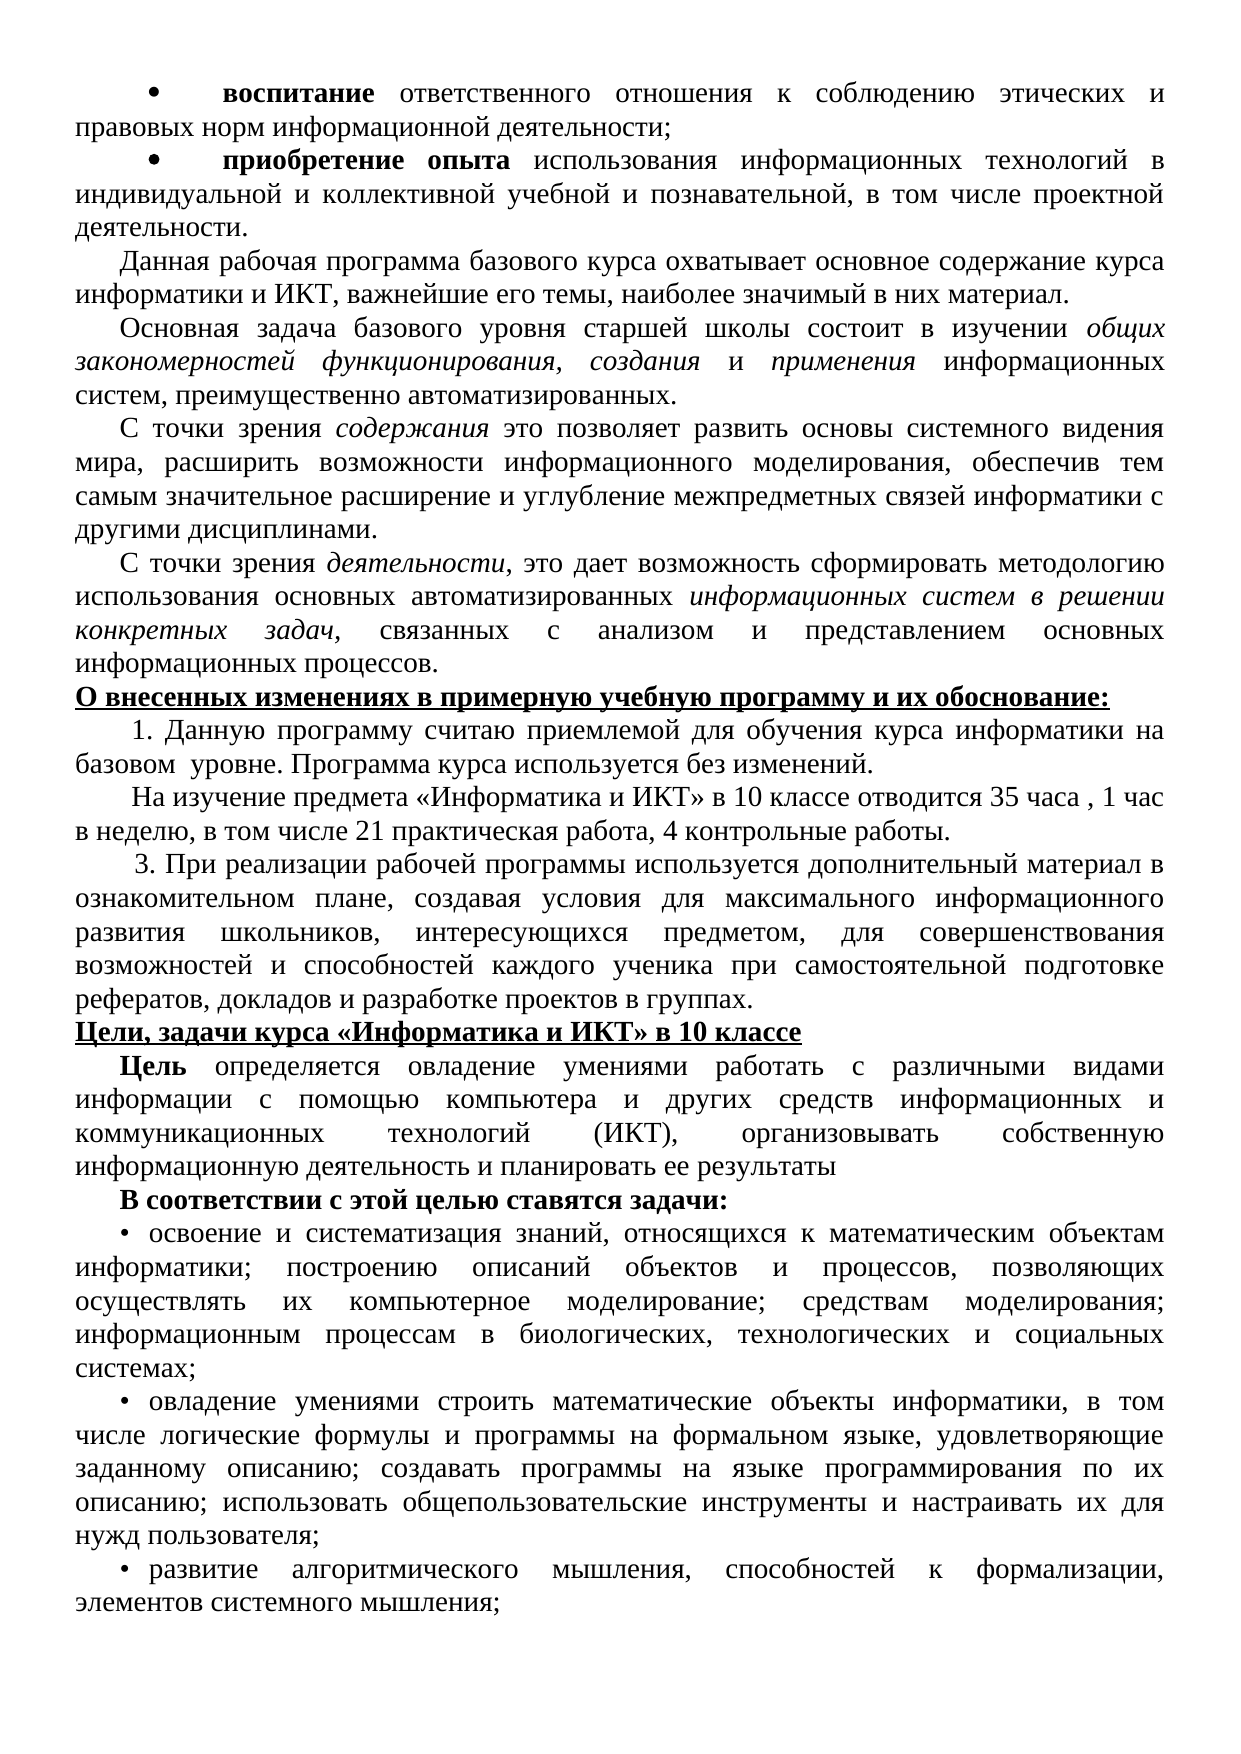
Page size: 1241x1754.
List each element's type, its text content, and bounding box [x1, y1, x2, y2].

text 1. Данную программу считаю приемлемой для обучения курса информатики на базовом уровне. Программа курса используется без изменений. [75, 712, 1165, 779]
text 3. При реализации рабочей программы используется дополнительный материал в ознакомительном плане, создавая условия для максимального информационного развития школьников, интересующихся предметом, для совершенствования возможностей и способностей каждого ученика при самостоятельной подготовке рефератов, докладов и разработке проектов в группах. [75, 847, 1165, 1014]
text • освоение и систематизация знаний, относящихся к математическим объектам информатики; построению описаний объектов и процессов, позволяющих осуществлять их компьютерное моделирование; средствам моделирования; информационным процессам в биологических, технологических и социальных системах; [75, 1216, 1165, 1383]
text • развитие алгоритмического мышления, способностей к формализации, элементов системного мышления; [75, 1551, 1165, 1618]
text Основная задача базового уровня старшей школы состоит в изучении общих закономерностей функционирования, создания и применения информационных систем, преимущественно автоматизированных. [75, 310, 1165, 411]
text Цели, задачи курса «Информатика и ИКТ» в 10 классе [75, 1014, 1165, 1048]
list воспитание ответственного отношения к соблюдению этических и правовых норм информационной деятельности; [75, 75, 1165, 142]
text С точки зрения содержания это позволяет развить основы системного видения мира, расширить возможности информационного моделирования, обеспечив тем самым значительное расширение и углубление межпредметных связей информатики с другими дисциплинами. [75, 411, 1165, 545]
text С точки зрения деятельности, это дает возможность сформировать методологию использования основных автоматизированных информационных систем в решении конкретных задач, связанных с анализом и представлением основных информационных процессов. [75, 545, 1165, 679]
text О внесенных изменениях в примерную учебную программу и их обоснование: [75, 679, 1165, 712]
text • овладение умениями строить математические объекты информатики, в том числе логические формулы и программы на формальном языке, удовлетворяющие заданному описанию; создавать программы на языке программирования по их описанию; использовать общепользовательские инструменты и настраивать их для нужд пользователя; [75, 1383, 1165, 1551]
text На изучение предмета «Информатика и ИКТ» в 10 классе отводится 35 часа , 1 час в неделю, в том числе 21 практическая работа, 4 контрольные работы. [75, 779, 1165, 847]
text Данная рабочая программа базового курса охватывает основное содержание курса информатики и ИКТ, важнейшие его темы, наиболее значимый в них материал. [75, 243, 1165, 310]
text Цель определяется овладение умениями работать с различными видами информации с помощью компьютера и других средств информационных и коммуникационных технологий (ИКТ), организовывать собственную информационную деятельность и планировать ее результаты [75, 1048, 1165, 1182]
text В соответствии с этой целью ставятся задачи: [75, 1182, 1165, 1216]
list приобретение опыта использования информационных технологий в индивидуальной и коллективной учебной и познавательной, в том числе проектной деятельности. [75, 142, 1165, 243]
